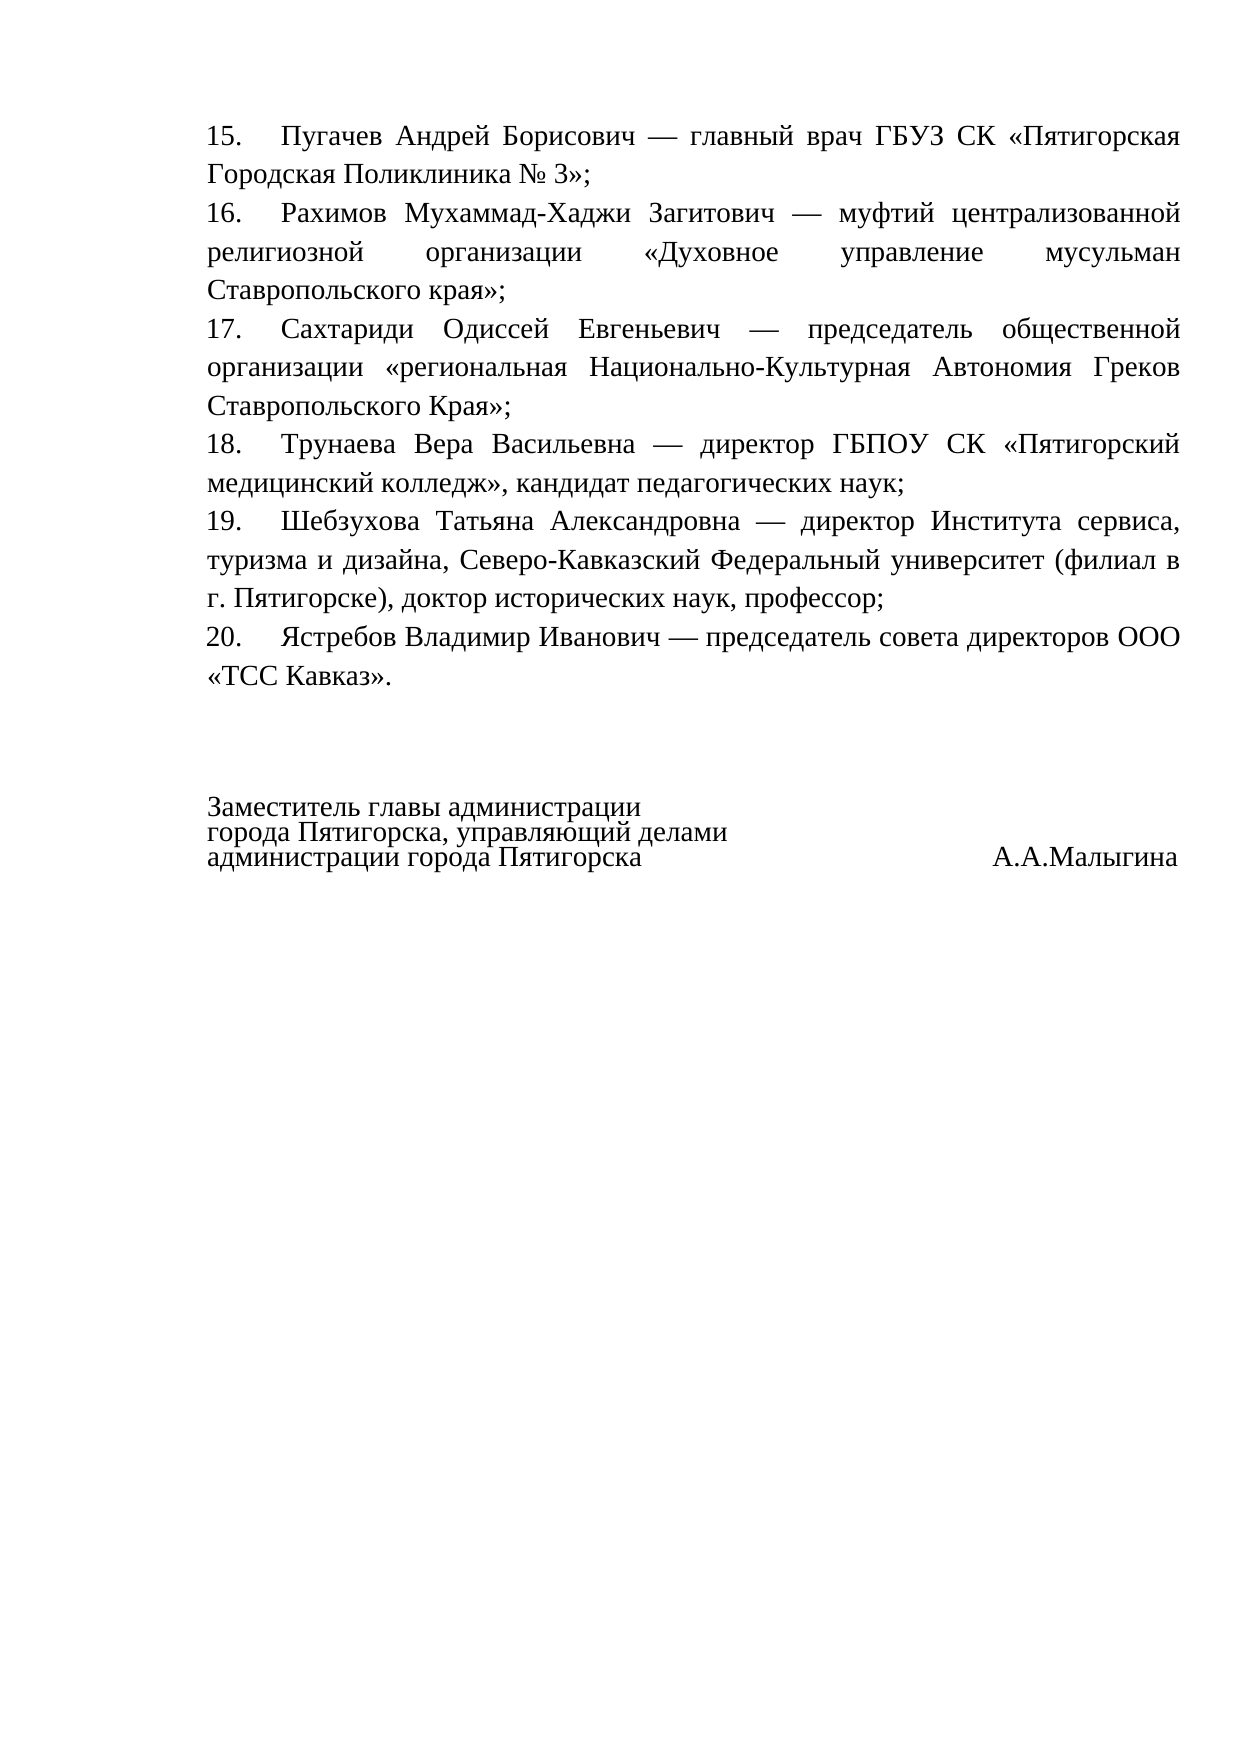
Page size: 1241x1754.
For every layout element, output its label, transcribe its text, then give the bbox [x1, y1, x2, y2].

list Трунаева Вера Васильевна — директор ГБПОУ СК «Пятигорский медицинский колледж», кандидат педагогических наук; [206, 426, 1181, 498]
text Заместитель главы администрации [207, 797, 1181, 822]
text города Пятигорска, управляющий делами [207, 822, 1181, 847]
list Сахтариди Одиссей Евгеньевич — председатель общественной организации «региональная Национально-Культурная Автономия Греков Ставропольского Края»; [206, 311, 1181, 421]
list Ястребов Владимир Иванович — председатель совета директоров ООО «ТСС Кавказ». [206, 619, 1181, 691]
text администрации города Пятигорска А.А.Малыгина [207, 847, 1181, 872]
list Шебзухова Татьяна Александровна — директор Института сервиса, туризма и дизайна, Северо-Кавказский Федеральный университет (филиал в г. Пятигорске), доктор исторических наук, профессор; [206, 503, 1181, 614]
list Пугачев Андрей Борисович — главный врач ГБУЗ СК «Пятигорская Городская Поликлиника № 3»; [206, 118, 1181, 190]
list Рахимов Мухаммад-Хаджи Загитович — муфтий централизованной религиозной организации «Духовное управление мусульман Ставропольского края»; [206, 195, 1181, 306]
